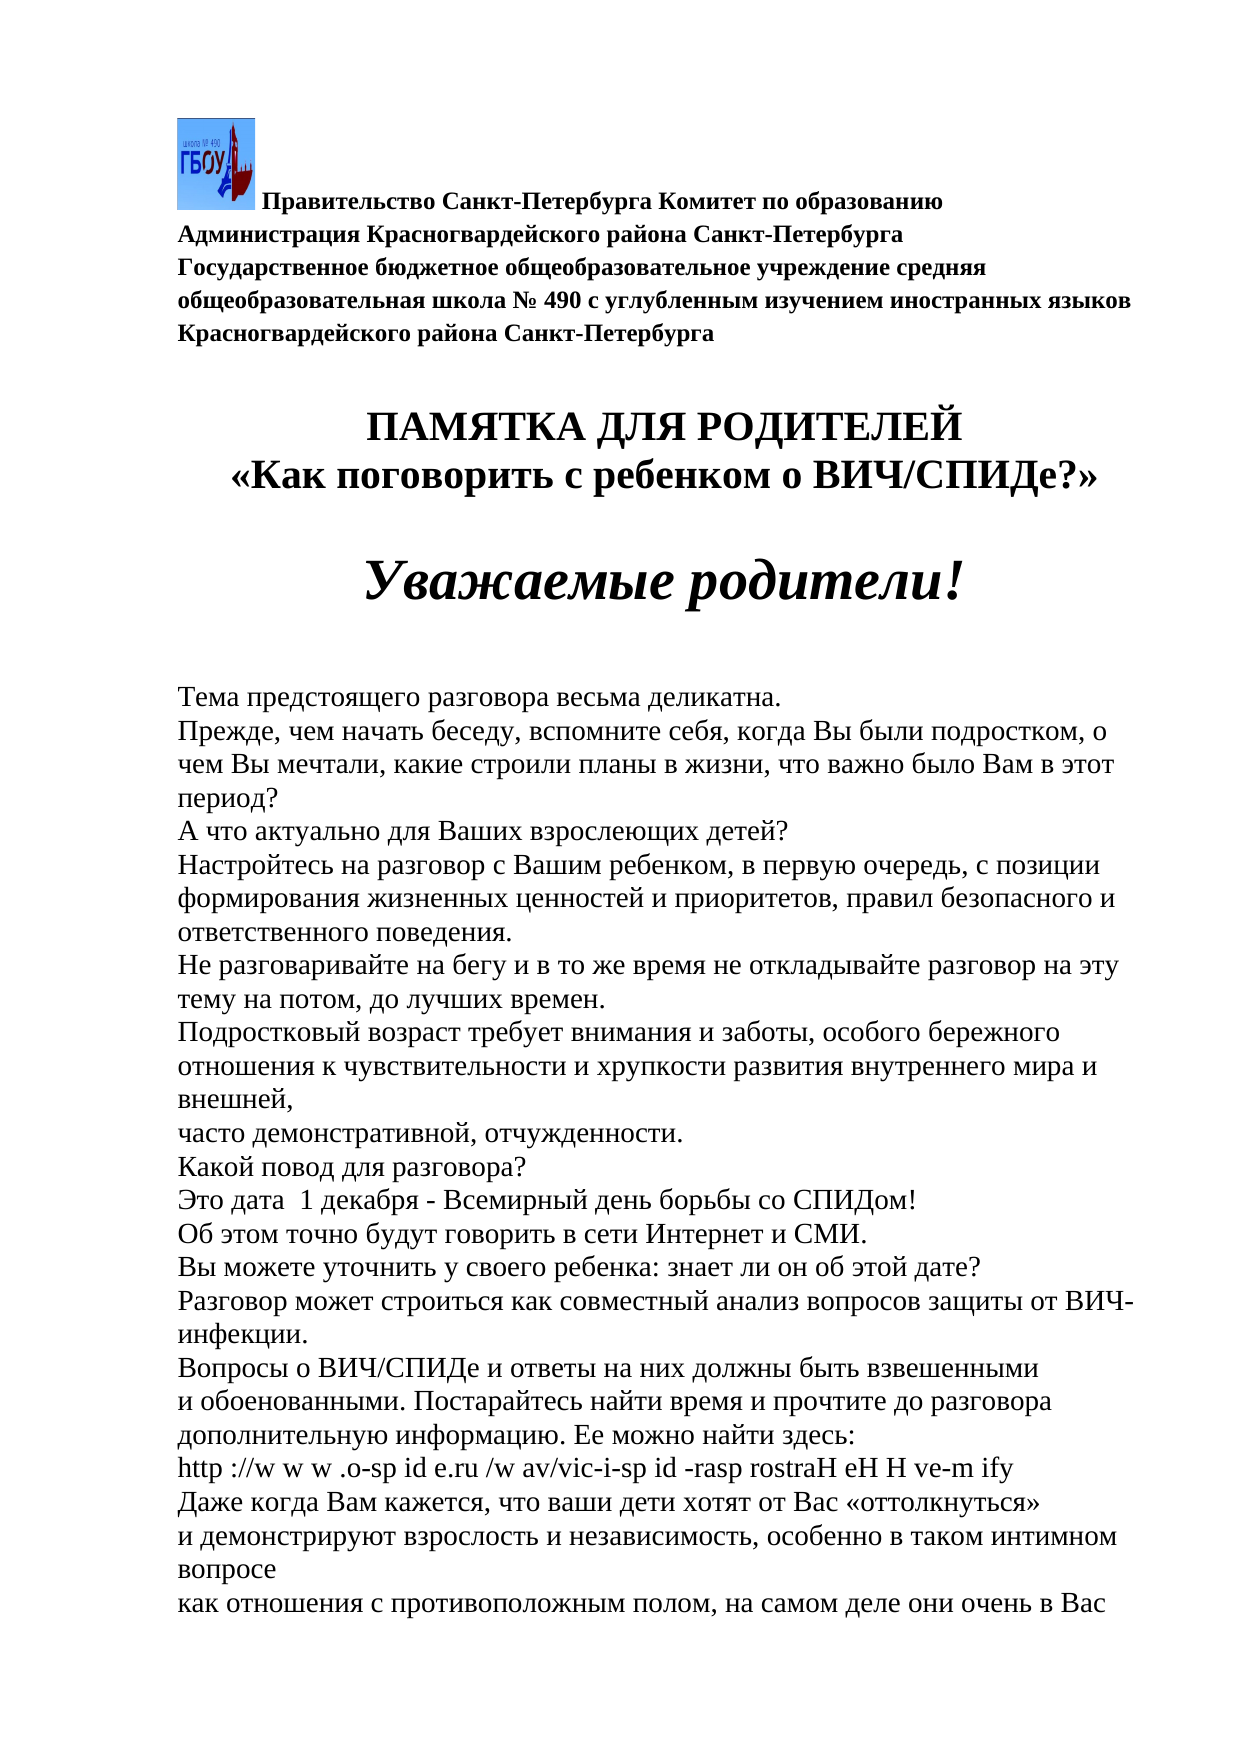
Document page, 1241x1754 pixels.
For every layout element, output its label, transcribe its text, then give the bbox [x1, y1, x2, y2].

text ПАМЯТКА ДЛЯ РОДИТЕЛЕЙ [177, 401, 1152, 449]
text Разговор может строиться как совместный анализ вопросов защиты от ВИЧ- [177, 1283, 1152, 1316]
text отношения к чувствительности и хрупкости развития внутреннего мира и внешней, [177, 1048, 1152, 1115]
text Об этом точно будут говорить в сети Интернет и СМИ. [177, 1216, 1152, 1249]
text ответственного поведения. [177, 914, 1152, 947]
text http ://w w w .o-sp id e.ru /w av/vic-i-sp id -rasp rostraH eH H ve-m ify [177, 1451, 1152, 1484]
picture [177, 118, 256, 210]
text Настройтесь на разговор с Вашим ребенком, в первую очередь, с позиции [177, 847, 1152, 880]
text инфекции. [177, 1316, 1152, 1350]
text формирования жизненных ценностей и приоритетов, правил безопасного и [177, 880, 1152, 914]
text Подростковый возраст требует внимания и заботы, особого бережного [177, 1014, 1152, 1048]
text Вы можете уточнить у своего ребенка: знает ли он об этой дате? [177, 1249, 1152, 1283]
text А что актуально для Ваших взрослеющих детей? [177, 813, 1152, 847]
text Не разговаривайте на бегу и в то же время не откладывайте разговор на эту [177, 947, 1152, 981]
text и обоенованными. Постарайтесь найти время и прочтите до разговора [177, 1383, 1152, 1417]
text тему на потом, до лучших времен. [177, 981, 1152, 1014]
text Уважаемые родители! [177, 545, 1152, 612]
text Вопросы о ВИЧ/СПИДе и ответы на них должны быть взвешенными [177, 1350, 1152, 1383]
text как отношения с противоположным полом, на самом деле они очень в Вас [177, 1585, 1152, 1618]
text Тема предстоящего разговора весьма деликатна. [177, 679, 1152, 713]
text дополнительную информацию. Ее можно найти здесь: [177, 1417, 1152, 1451]
text Прежде, чем начать беседу, вспомните себя, когда Вы были подростком, о [177, 713, 1152, 746]
text чем Вы мечтали, какие строили планы в жизни, что важно было Вам в этот период? [177, 746, 1152, 813]
text «Как поговорить с ребенком о ВИЧ/СПИДе?» [177, 449, 1152, 497]
text Какой повод для разговора? [177, 1149, 1152, 1182]
text часто демонстративной, отчужденности. [177, 1115, 1152, 1149]
text Правительство Санкт-Петербурга Комитет по образованию Администрация Красногвардейского района Санкт-Петербурга Государственное бюджетное общеобразовательное учреждение средняя общеобразовательная школа № 490 с углубленным изучением иностранных языков Красногвардейского района Санкт-Петербурга [177, 118, 1152, 347]
text и демонстрируют взрослость и независимость, особенно в таком интимном вопросе [177, 1518, 1152, 1585]
text Это дата 1 декабря - Всемирный день борьбы со СПИДом! [177, 1182, 1152, 1216]
text Даже когда Вам кажется, что ваши дети хотят от Вас «оттолкнуться» [177, 1484, 1152, 1518]
